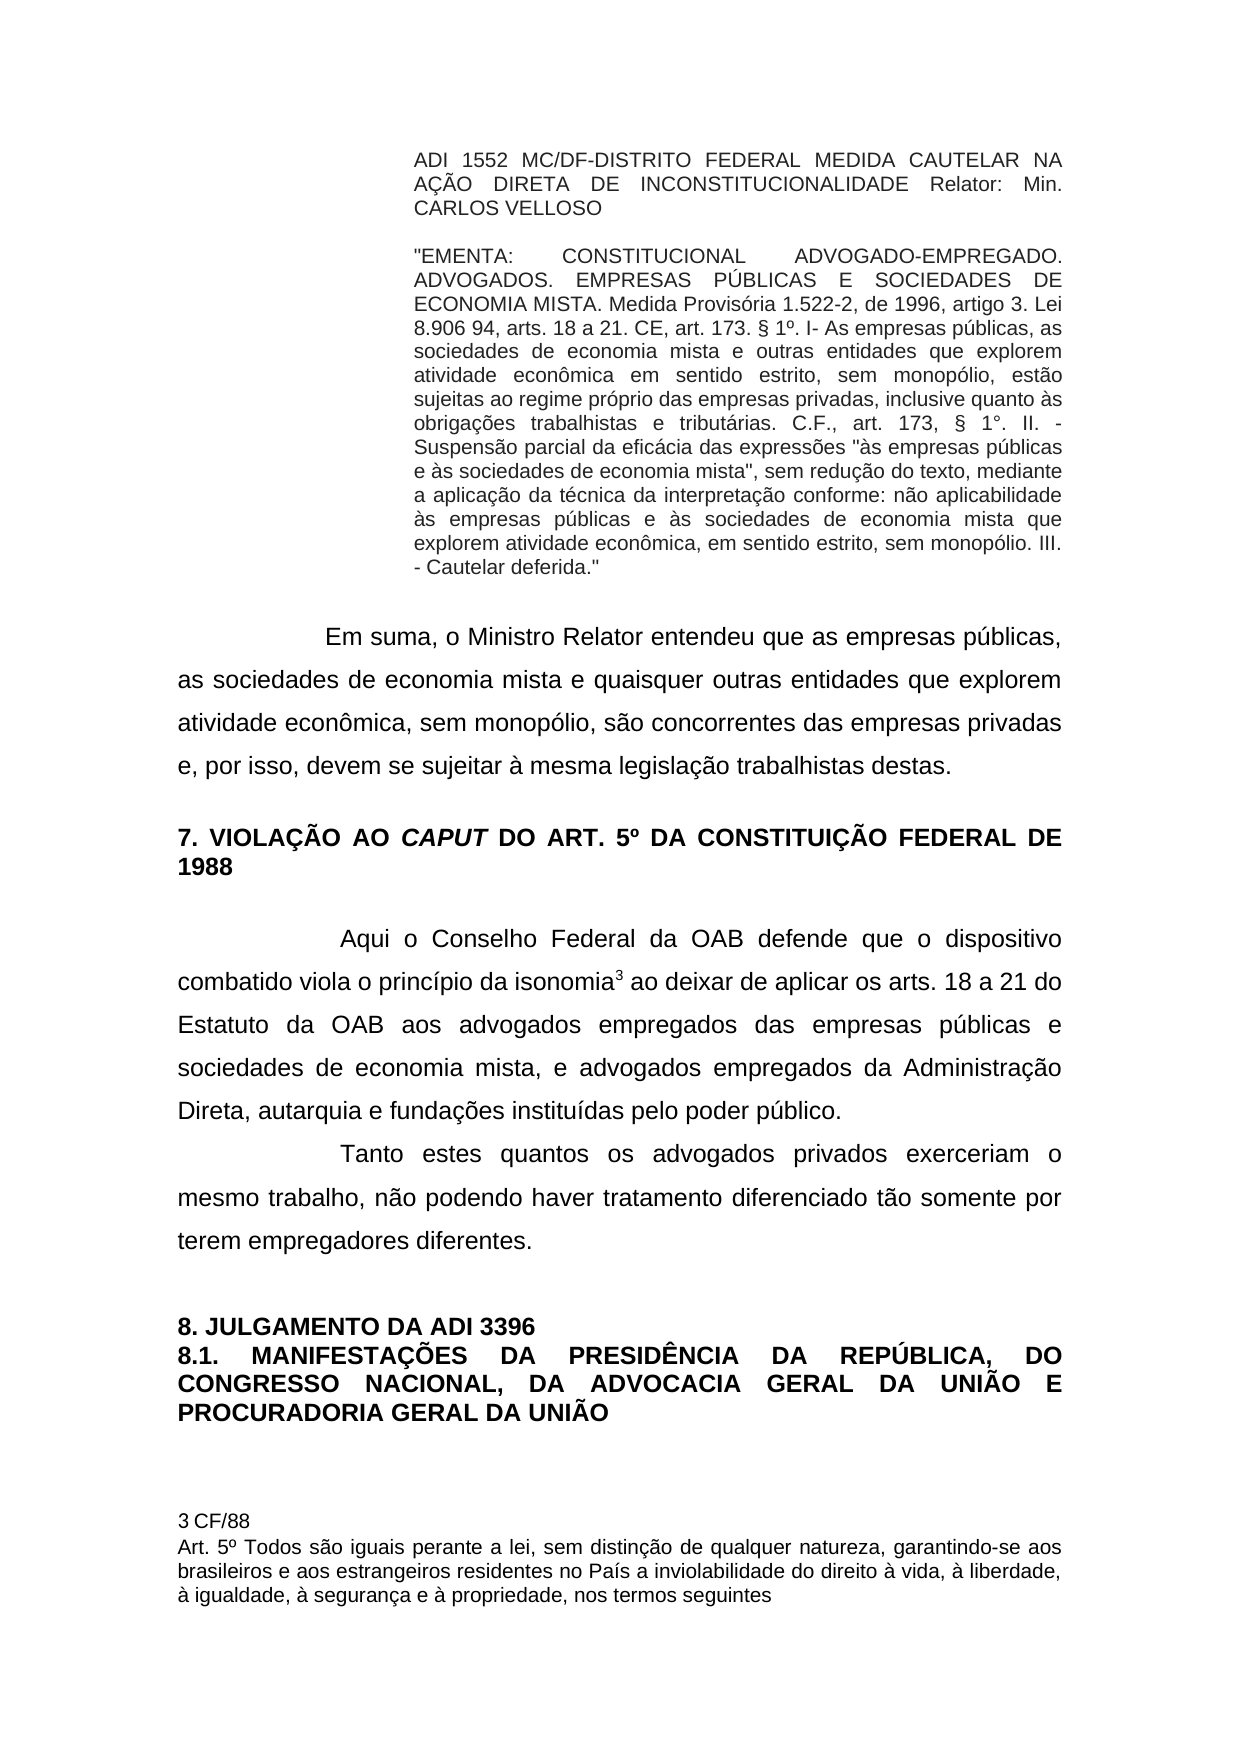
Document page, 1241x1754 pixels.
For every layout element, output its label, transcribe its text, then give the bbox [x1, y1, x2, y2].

text Em suma, o Ministro Relator entendeu que as empresas públicas, as sociedades de economia mista e quaisquer outras entidades que explorem atividade econômica, sem monopólio, são concorrentes das empresas privadas e, por isso, devem se sujeitar à mesma legislação trabalhistas destas. [177, 622, 1063, 780]
text Tanto estes quantos os advogados privados exerceriam o mesmo trabalho, não podendo haver tratamento diferenciado tão somente por terem empregadores diferentes. [177, 1139, 1063, 1254]
text 8. JULGAMENTO DA ADI 3396 [177, 1312, 1063, 1341]
text ADI 1552 MC/DF-DISTRITO FEDERAL MEDIDA CAUTELAR NA AÇÃO DIRETA DE INCONSTITUCIONALIDADE Relator: Min. CARLOS VELLOSO [413, 148, 1063, 219]
text Aqui o Conselho Federal da OAB defende que o dispositivo combatido viola o princípio da isonomia ao deixar de aplicar os arts. 18 a 21 do Estatuto da OAB aos advogados empregados das empresas públicas e sociedades de economia mista, e advogados empregados da Administração Direta, autarquia e fundações instituídas pelo poder público. [177, 924, 1063, 1125]
text "EMENTA: CONSTITUCIONAL ADVOGADO-EMPREGADO. ADVOGADOS. EMPRESAS PÚBLICAS E SOCIEDADES DE ECONOMIA MISTA. Medida Provisória 1.522-2, de 1996, artigo 3. Lei 8.906 94, arts. 18 a 21. CE, art. 173. § 1º. I- As empresas públicas, as sociedades de economia mista e outras entidades que explorem atividade econômica em sentido estrito, sem monopólio, estão sujeitas ao regime próprio das empresas privadas, inclusive quanto às obrigações trabalhistas e tributárias. C.F., art. 173, § 1°. II. - Suspensão parcial da eficácia das expressões "às empresas públicas e às sociedades de economia mista", sem redução do texto, mediante a aplicação da técnica da interpretação conforme: não aplicabilidade às empresas públicas e às sociedades de economia mista que explorem atividade econômica, em sentido estrito, sem monopólio. III. - Cautelar deferida." [413, 243, 1063, 579]
text 7. VIOLAÇÃO AO CAPUT DO ART. 5º DA CONSTITUIÇÃO FEDERAL DE 1988 [177, 823, 1063, 881]
text 8.1. MANIFESTAÇÕES DA PRESIDÊNCIA DA REPÚBLICA, DO CONGRESSO NACIONAL, DA ADVOCACIA GERAL DA UNIÃO E PROCURADORIA GERAL DA UNIÃO [177, 1341, 1063, 1427]
